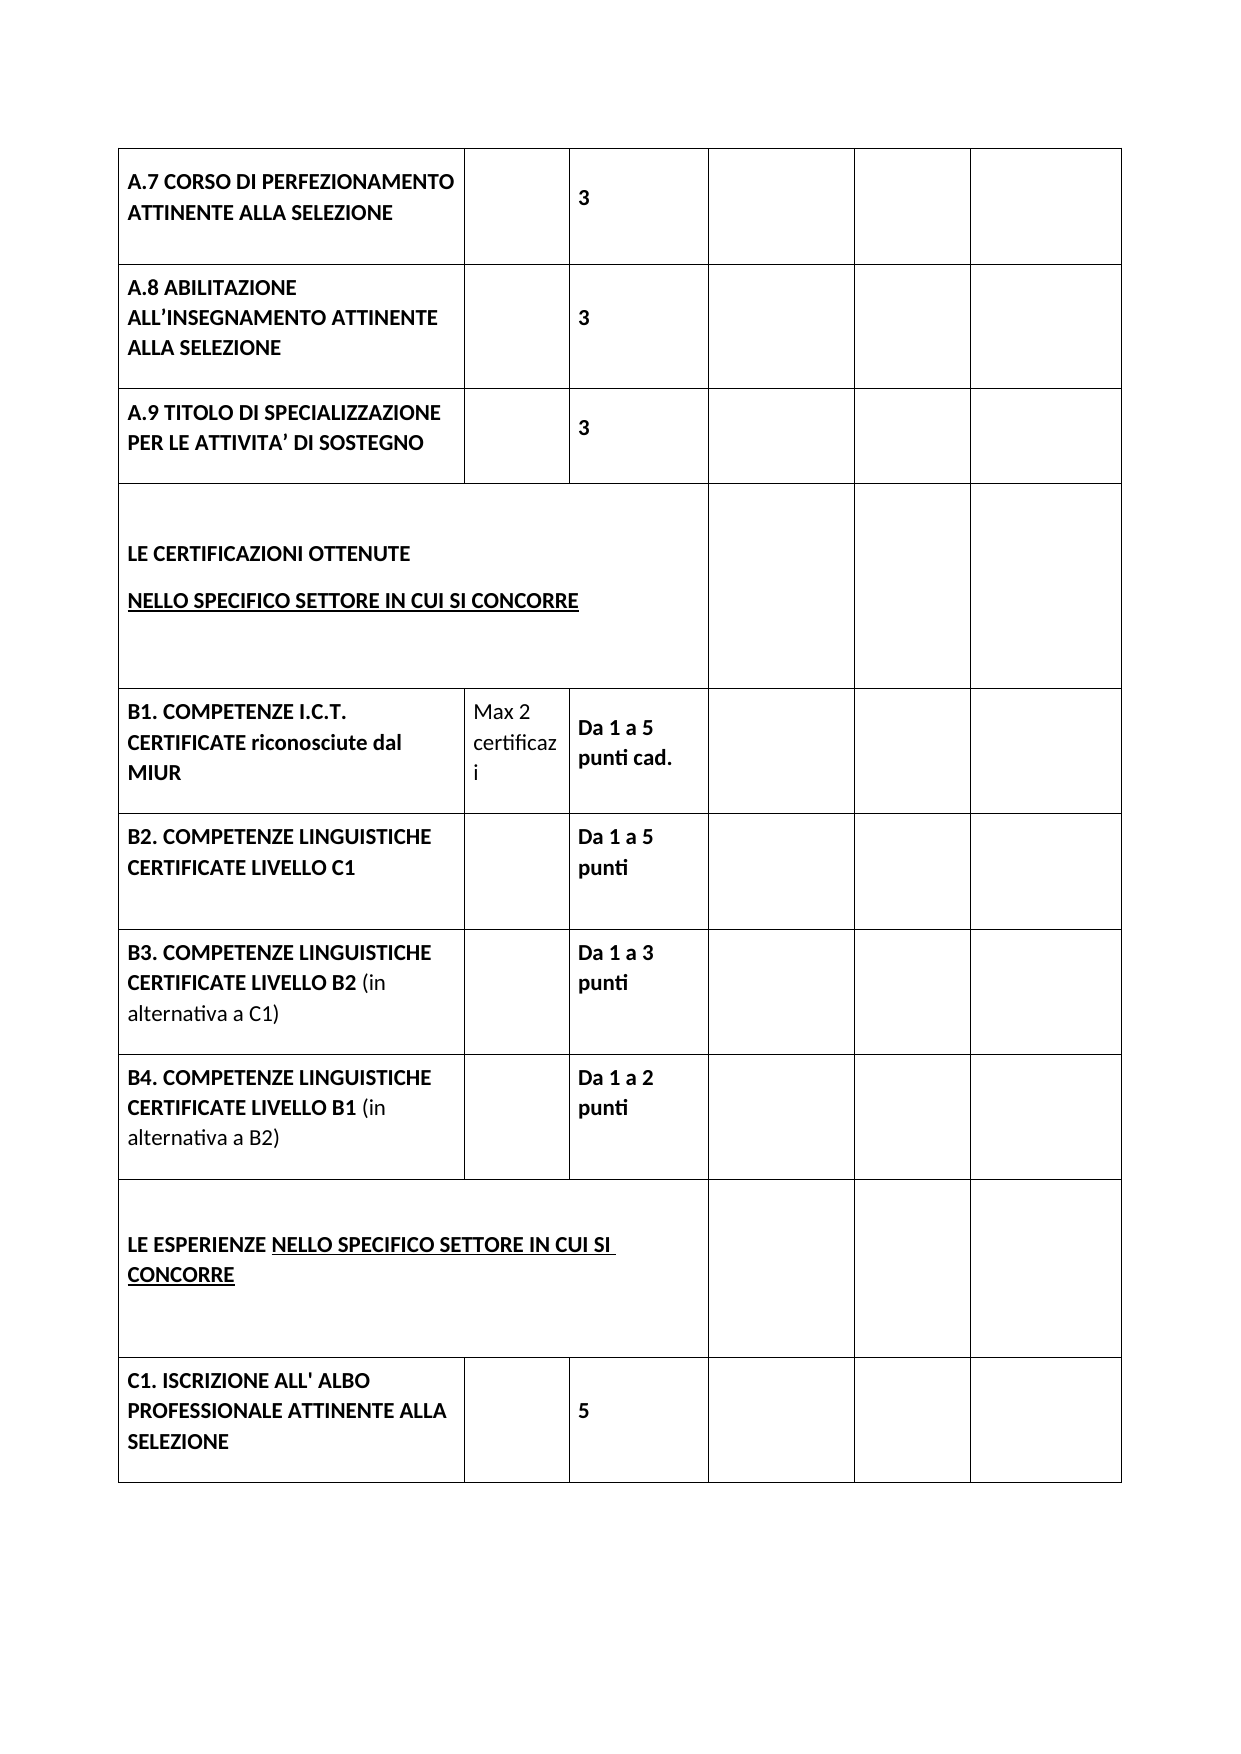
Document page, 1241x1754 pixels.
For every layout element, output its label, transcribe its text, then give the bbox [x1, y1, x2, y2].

table_cell [971, 814, 1121, 929]
table_cell LE ESPERIENZE NELLO SPECIFICO SETTORE IN CUI SI CONCORRE [119, 1180, 708, 1357]
table_cell B3. COMPETENZE LINGUISTICHE CERTIFICATE LIVELLO B2 (in alternativa a C1) [119, 930, 464, 1054]
table_cell [709, 149, 854, 263]
table_cell B2. COMPETENZE LINGUISTICHE CERTIFICATE LIVELLO C1 [119, 814, 464, 929]
table_cell [709, 930, 854, 1054]
table_cell Da 1 a 3 punti [570, 930, 708, 1054]
table_cell [709, 689, 854, 813]
table_cell A.7 CORSO DI PERFEZIONAMENTO ATTINENTE ALLA SELEZIONE [119, 149, 464, 263]
table_cell [465, 1055, 569, 1179]
table_cell B4. COMPETENZE LINGUISTICHE CERTIFICATE LIVELLO B1 (in alternativa a B2) [119, 1055, 464, 1179]
table_cell 5 [570, 1358, 708, 1482]
table_cell [855, 930, 970, 1054]
table_cell [855, 484, 970, 688]
table_cell [465, 814, 569, 929]
table_cell A.8 ABILITAZIONE ALL’INSEGNAMENTO ATTINENTE ALLA SELEZIONE [119, 265, 464, 388]
table_cell [971, 930, 1121, 1054]
table_cell [971, 1055, 1121, 1179]
table_cell [855, 389, 970, 483]
table_cell [709, 265, 854, 388]
table_cell [855, 689, 970, 813]
table_cell [465, 265, 569, 388]
table_cell [971, 484, 1121, 688]
table_cell [709, 389, 854, 483]
table_cell Max 2 certificazi [465, 689, 569, 813]
table_cell [971, 149, 1121, 263]
table_cell [971, 389, 1121, 483]
table_cell [709, 484, 854, 688]
table_cell [971, 1358, 1121, 1482]
table_cell Da 1 a 5 punti cad. [570, 689, 708, 813]
table_cell [855, 1055, 970, 1179]
table_cell [971, 265, 1121, 388]
table_cell 3 [570, 389, 708, 483]
table_cell [971, 689, 1121, 813]
table_cell [465, 149, 569, 263]
table_cell A.9 TITOLO DI SPECIALIZZAZIONE PER LE ATTIVITA’ DI SOSTEGNO [119, 389, 464, 483]
table_cell [465, 389, 569, 483]
table_cell B1. COMPETENZE I.C.T. CERTIFICATE riconosciute dal MIUR [119, 689, 464, 813]
table_cell [465, 1358, 569, 1482]
table_cell [855, 1358, 970, 1482]
table_cell 3 [570, 149, 708, 263]
table_cell [855, 149, 970, 263]
table_cell [465, 930, 569, 1054]
table_cell C1. ISCRIZIONE ALL' ALBO PROFESSIONALE ATTINENTE ALLA SELEZIONE [119, 1358, 464, 1482]
table_cell LE CERTIFICAZIONI OTTENUTE NELLO SPECIFICO SETTORE IN CUI SI CONCORRE [119, 484, 708, 688]
table_cell Da 1 a 2 punti [570, 1055, 708, 1179]
table_cell [855, 1180, 970, 1357]
table_cell [709, 1055, 854, 1179]
table_cell Da 1 a 5 punti [570, 814, 708, 929]
table_cell [855, 265, 970, 388]
table_cell [971, 1180, 1121, 1357]
table_cell [855, 814, 970, 929]
table_cell [709, 1358, 854, 1482]
table_cell [709, 1180, 854, 1357]
table_cell [709, 814, 854, 929]
table_cell 3 [570, 265, 708, 388]
